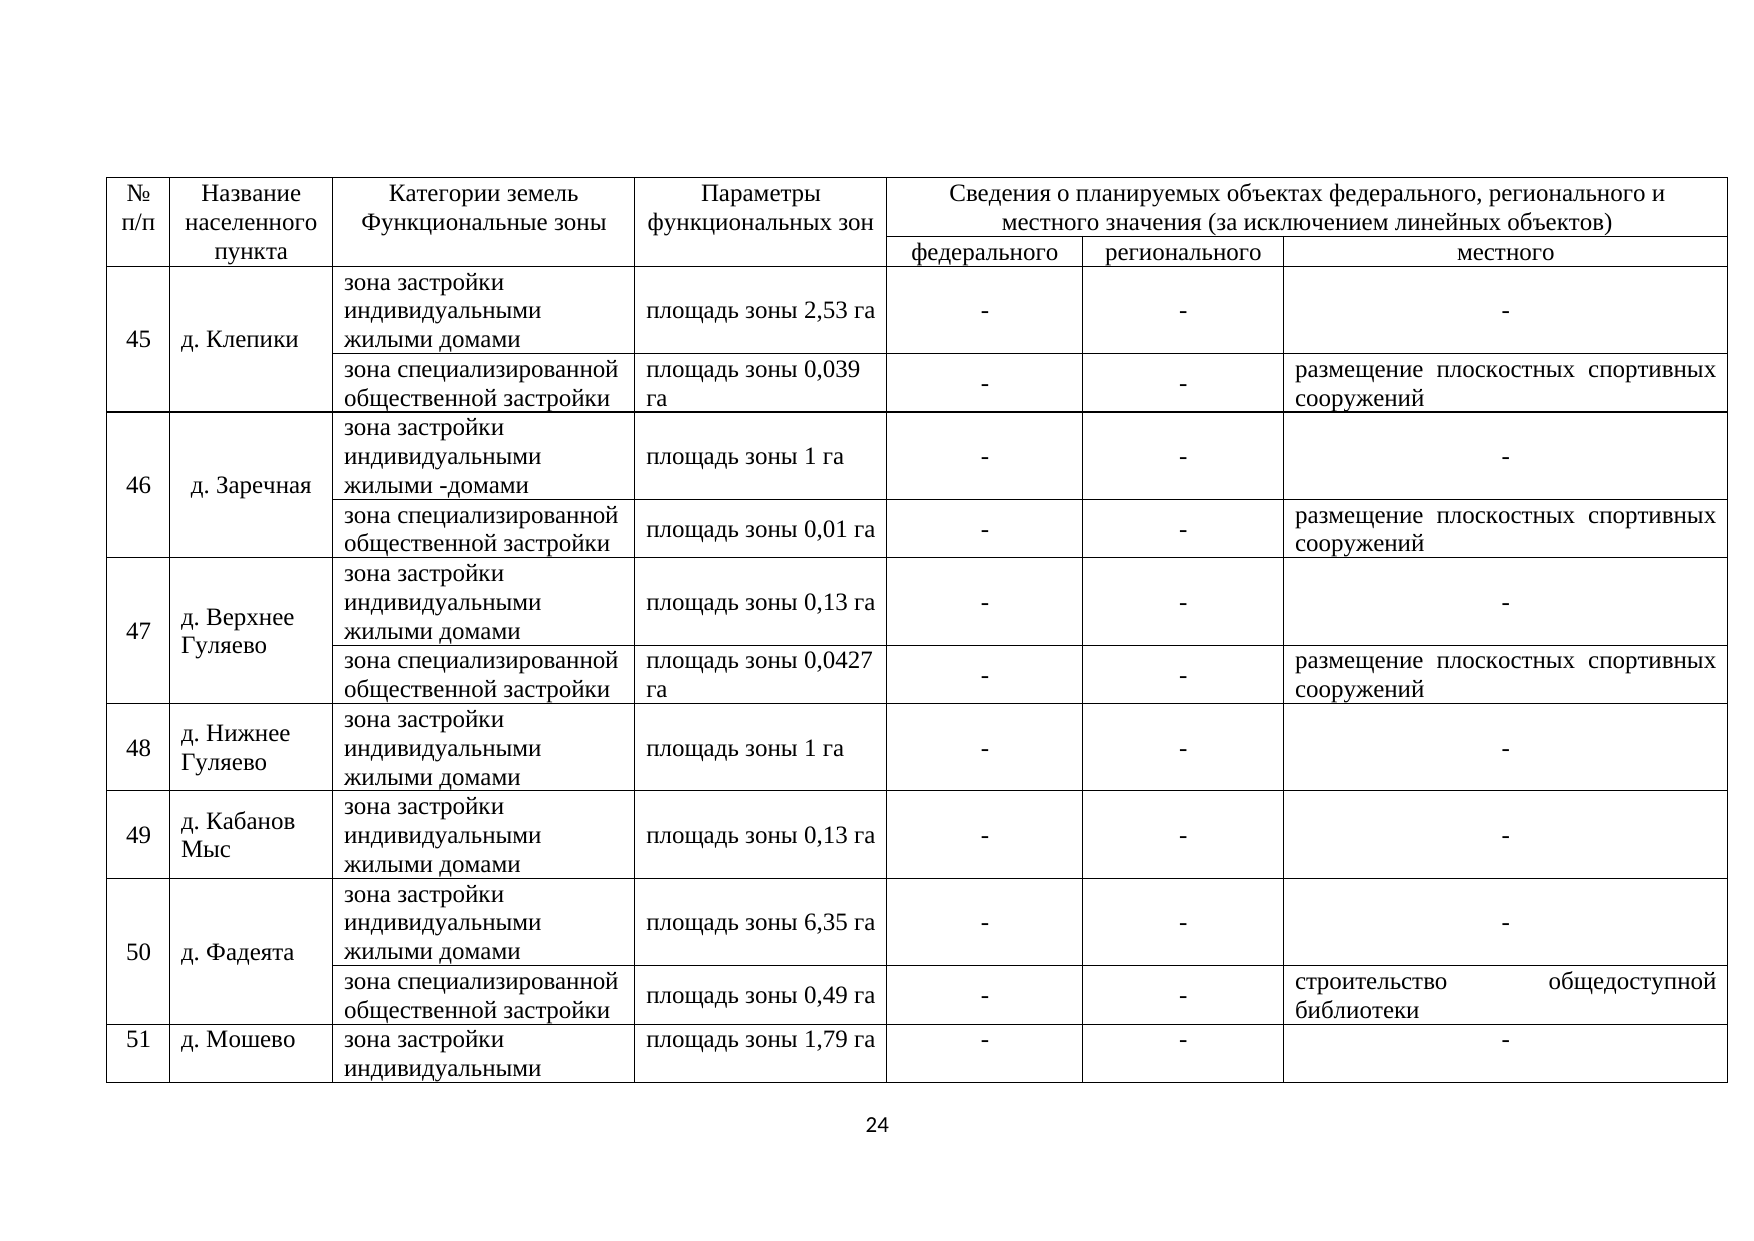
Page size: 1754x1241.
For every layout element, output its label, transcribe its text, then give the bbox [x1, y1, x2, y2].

table_cell зона специализированной общественной застройки [333, 966, 634, 1023]
table_cell 47 [107, 558, 169, 703]
table_header Параметры функциональных зон [635, 178, 886, 266]
table_cell зона застройки индивидуальными жилыми домами [333, 1025, 634, 1082]
table_cell площадь зоны 0,49 га [635, 966, 886, 1023]
table_cell размещение плоскостных спортивных сооружений [1284, 354, 1727, 411]
table_cell - [887, 267, 1082, 353]
table_cell д. Кабанов Мыс [170, 791, 332, 878]
table_cell площадь зоны 2,53 га [635, 267, 886, 353]
table_cell - [1083, 1025, 1283, 1082]
table_cell - [1083, 413, 1283, 499]
table_cell площадь зоны 0,039 га [635, 354, 886, 411]
table_cell - [1284, 704, 1727, 790]
table_cell - [1284, 1025, 1727, 1082]
table_cell - [887, 879, 1082, 965]
table_header Категории земель Функциональные зоны [333, 178, 634, 266]
table_cell размещение плоскостных спортивных сооружений [1284, 500, 1727, 557]
table_cell д. Заречная [170, 413, 332, 557]
table_cell д. Клепики [170, 267, 332, 411]
table_cell 51 [107, 1025, 169, 1082]
table_cell зона застройки индивидуальными жилыми домами [333, 267, 634, 353]
table_cell - [1284, 879, 1727, 965]
table_cell площадь зоны 1,79 га [635, 1025, 886, 1082]
table_cell - [1083, 879, 1283, 965]
table_cell - [1284, 267, 1727, 353]
table_cell - [1284, 558, 1727, 644]
table_cell площадь зоны 6,35 га [635, 879, 886, 965]
table_cell 46 [107, 413, 169, 557]
table_cell зона застройки индивидуальными жилыми домами [333, 879, 634, 965]
table_cell - [1083, 500, 1283, 557]
table_cell - [887, 646, 1082, 703]
table_header Название населенного пункта [170, 178, 332, 266]
table_cell д. Верхнее Гуляево [170, 558, 332, 703]
table_cell - [1083, 267, 1283, 353]
table_cell - [1083, 558, 1283, 644]
table_cell - [887, 704, 1082, 790]
table_cell федерального [887, 237, 1082, 266]
table_cell зона специализированной общественной застройки [333, 500, 634, 557]
table_cell площадь зоны 1 га [635, 704, 886, 790]
table_header № п/п [107, 178, 169, 266]
table_cell площадь зоны 0,0427 га [635, 646, 886, 703]
table_cell площадь зоны 0,01 га [635, 500, 886, 557]
table_cell - [1083, 791, 1283, 878]
table_cell зона специализированной общественной застройки [333, 646, 634, 703]
table_header Сведения о планируемых объектах федерального, регионального и местного значения (за исключением линейных объектов) [887, 178, 1727, 236]
table_cell 50 [107, 879, 169, 1023]
table_cell размещение плоскостных спортивных сооружений [1284, 646, 1727, 703]
table_cell зона застройки индивидуальными жилыми домами [333, 704, 634, 790]
table_cell - [887, 791, 1082, 878]
table_cell - [887, 354, 1082, 411]
table_cell зона застройки индивидуальными жилыми -домами [333, 413, 634, 499]
table_cell - [1083, 966, 1283, 1023]
table_cell регионального [1083, 237, 1283, 266]
table_cell 48 [107, 704, 169, 790]
table_cell зона застройки индивидуальными жилыми домами [333, 558, 634, 644]
table_cell зона застройки индивидуальными жилыми домами [333, 791, 634, 878]
table_cell д. Мошево [170, 1025, 332, 1082]
table_cell площадь зоны 1 га [635, 413, 886, 499]
table_cell д. Фадеята [170, 879, 332, 1023]
table_cell д. Нижнее Гуляево [170, 704, 332, 790]
table_cell - [1083, 704, 1283, 790]
table_cell - [887, 966, 1082, 1023]
table_cell местного [1284, 237, 1727, 266]
table_cell - [887, 413, 1082, 499]
table_cell 45 [107, 267, 169, 411]
table_cell - [887, 1025, 1082, 1082]
table_cell - [1284, 413, 1727, 499]
table_cell зона специализированной общественной застройки [333, 354, 634, 411]
table_cell строительство общедоступной библиотеки [1284, 966, 1727, 1023]
table_cell - [1083, 354, 1283, 411]
table_cell 49 [107, 791, 169, 878]
table_cell - [1284, 791, 1727, 878]
table_cell площадь зоны 0,13 га [635, 558, 886, 644]
table_cell - [887, 500, 1082, 557]
table_cell - [887, 558, 1082, 644]
table_cell - [1083, 646, 1283, 703]
table_cell площадь зоны 0,13 га [635, 791, 886, 878]
